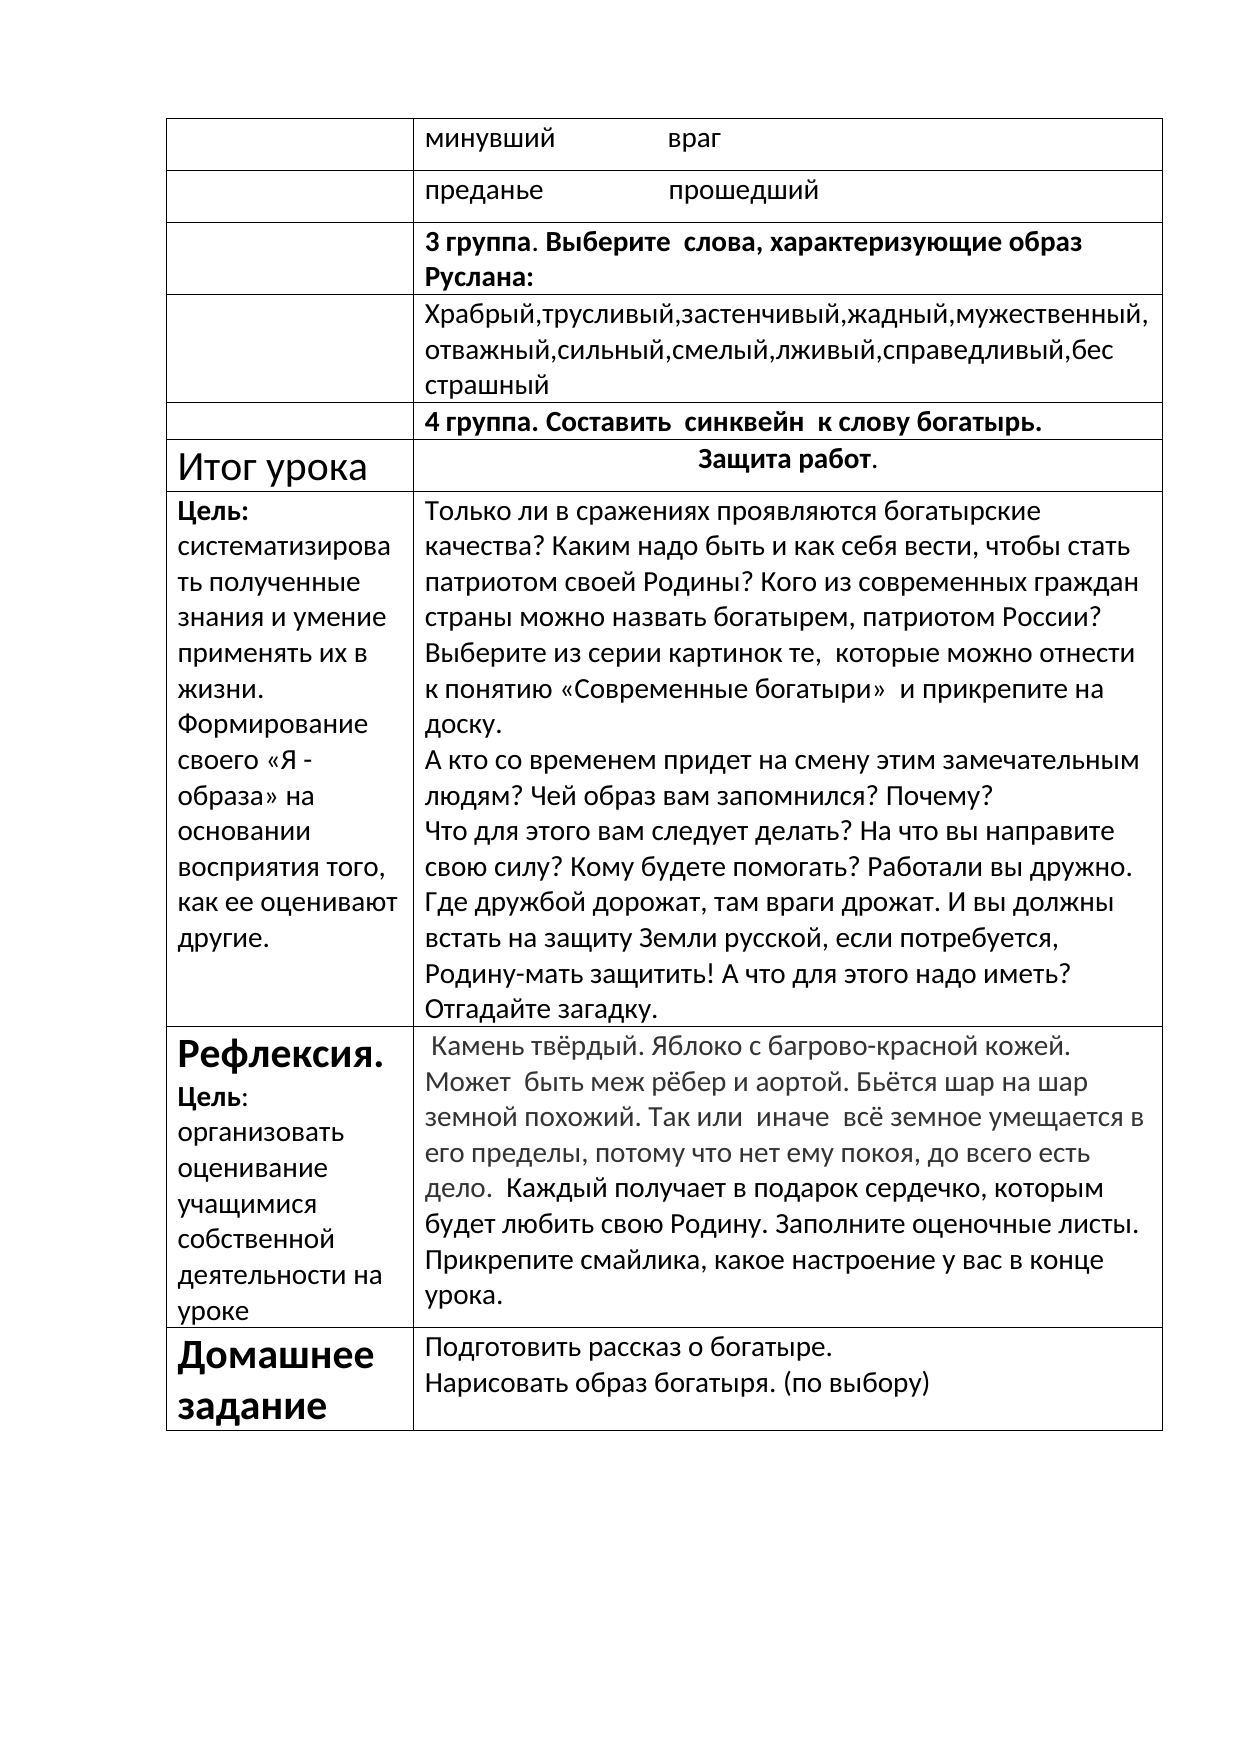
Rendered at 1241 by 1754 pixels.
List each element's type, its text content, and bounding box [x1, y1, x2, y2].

table_cell 4 группа. Составить синквейн к слову богатырь. [414, 403, 1162, 439]
table_cell Рефлексия. Цель: организовать оценивание учащимися собственной деятельности на уроке [167, 1027, 413, 1327]
table_cell преданье прошедший [414, 171, 1162, 222]
table_cell Итог урока [167, 440, 413, 491]
table_cell Камень твёрдый. Яблоко с багрово-красной кожей. Может быть меж рёбер и аортой. Бьётся шар на шар земной похожий. Так или иначе всё земное умещается в его пределы, потому что нет ему покоя, до всего есть дело. Каждый получает в подарок сердечко, которым будет любить свою Родину. Заполните оценочные листы. Прикрепите смайлика, какое настроение у вас в конце урока. [414, 1027, 1162, 1327]
table_cell Подготовить рассказ о богатыре. Нарисовать образ богатыря. (по выбору) [414, 1328, 1162, 1430]
table_cell 3 группа. Выберите слова, характеризующие образ Руслана: [414, 223, 1162, 294]
table_cell Храбрый,трусливый,застенчивый,жадный,мужественный,отважный,сильный,смелый,лживый,справедливый,бес страшный [414, 295, 1162, 402]
table_cell Только ли в сражениях проявляются богатырские качества? Каким надо быть и как себя вести, чтобы стать патриотом своей Родины? Кого из современных граждан страны можно назвать богатырем, патриотом России? Выберите из серии картинок те, которые можно отнести к понятию «Современные богатыри» и прикрепите на доску. А кто со временем придет на смену этим замечательным людям? Чей образ вам запомнился? Почему? Что для этого вам следует делать? На что вы направите свою силу? Кому будете помогать? Работали вы дружно. Где дружбой дорожат, там враги дрожат. И вы должны встать на защиту Земли русской, если потребуется, Родину-мать защитить! А что для этого надо иметь? Отгадайте загадку. [414, 492, 1162, 1026]
table_cell [167, 171, 413, 222]
table_cell Домашнее задание [167, 1328, 413, 1430]
table_cell [167, 119, 413, 170]
table_cell Цель: систематизировать полученные знания и умение применять их в жизни. Формирование своего «Я - образа» на основании восприятия того, как ее оценивают другие. [167, 492, 413, 1026]
table_cell [167, 403, 413, 439]
table_cell [167, 223, 413, 294]
table_cell минувший враг [414, 119, 1162, 170]
table_cell Защита работ. [414, 440, 1162, 491]
table_cell [167, 295, 413, 402]
